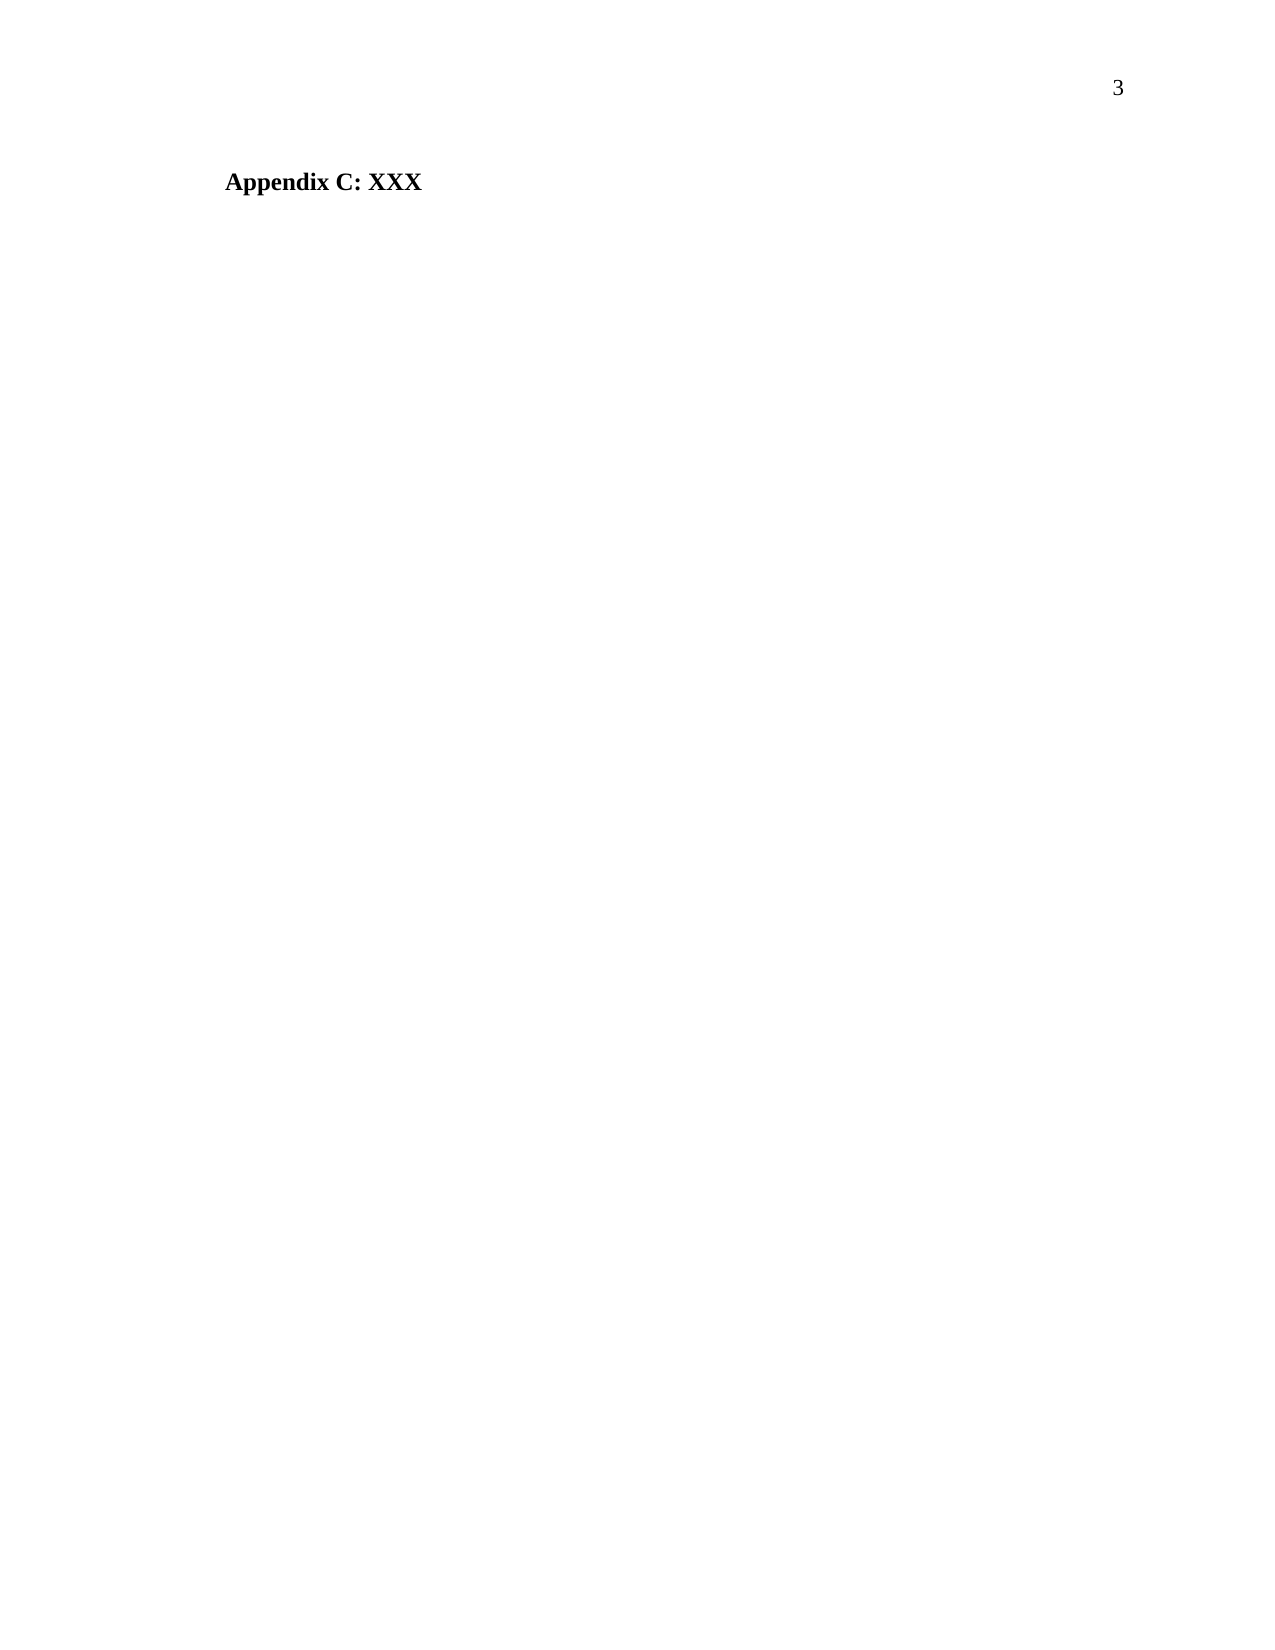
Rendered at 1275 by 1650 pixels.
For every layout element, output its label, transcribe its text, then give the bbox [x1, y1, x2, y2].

text Appendix C: XXX [225, 167, 1096, 195]
